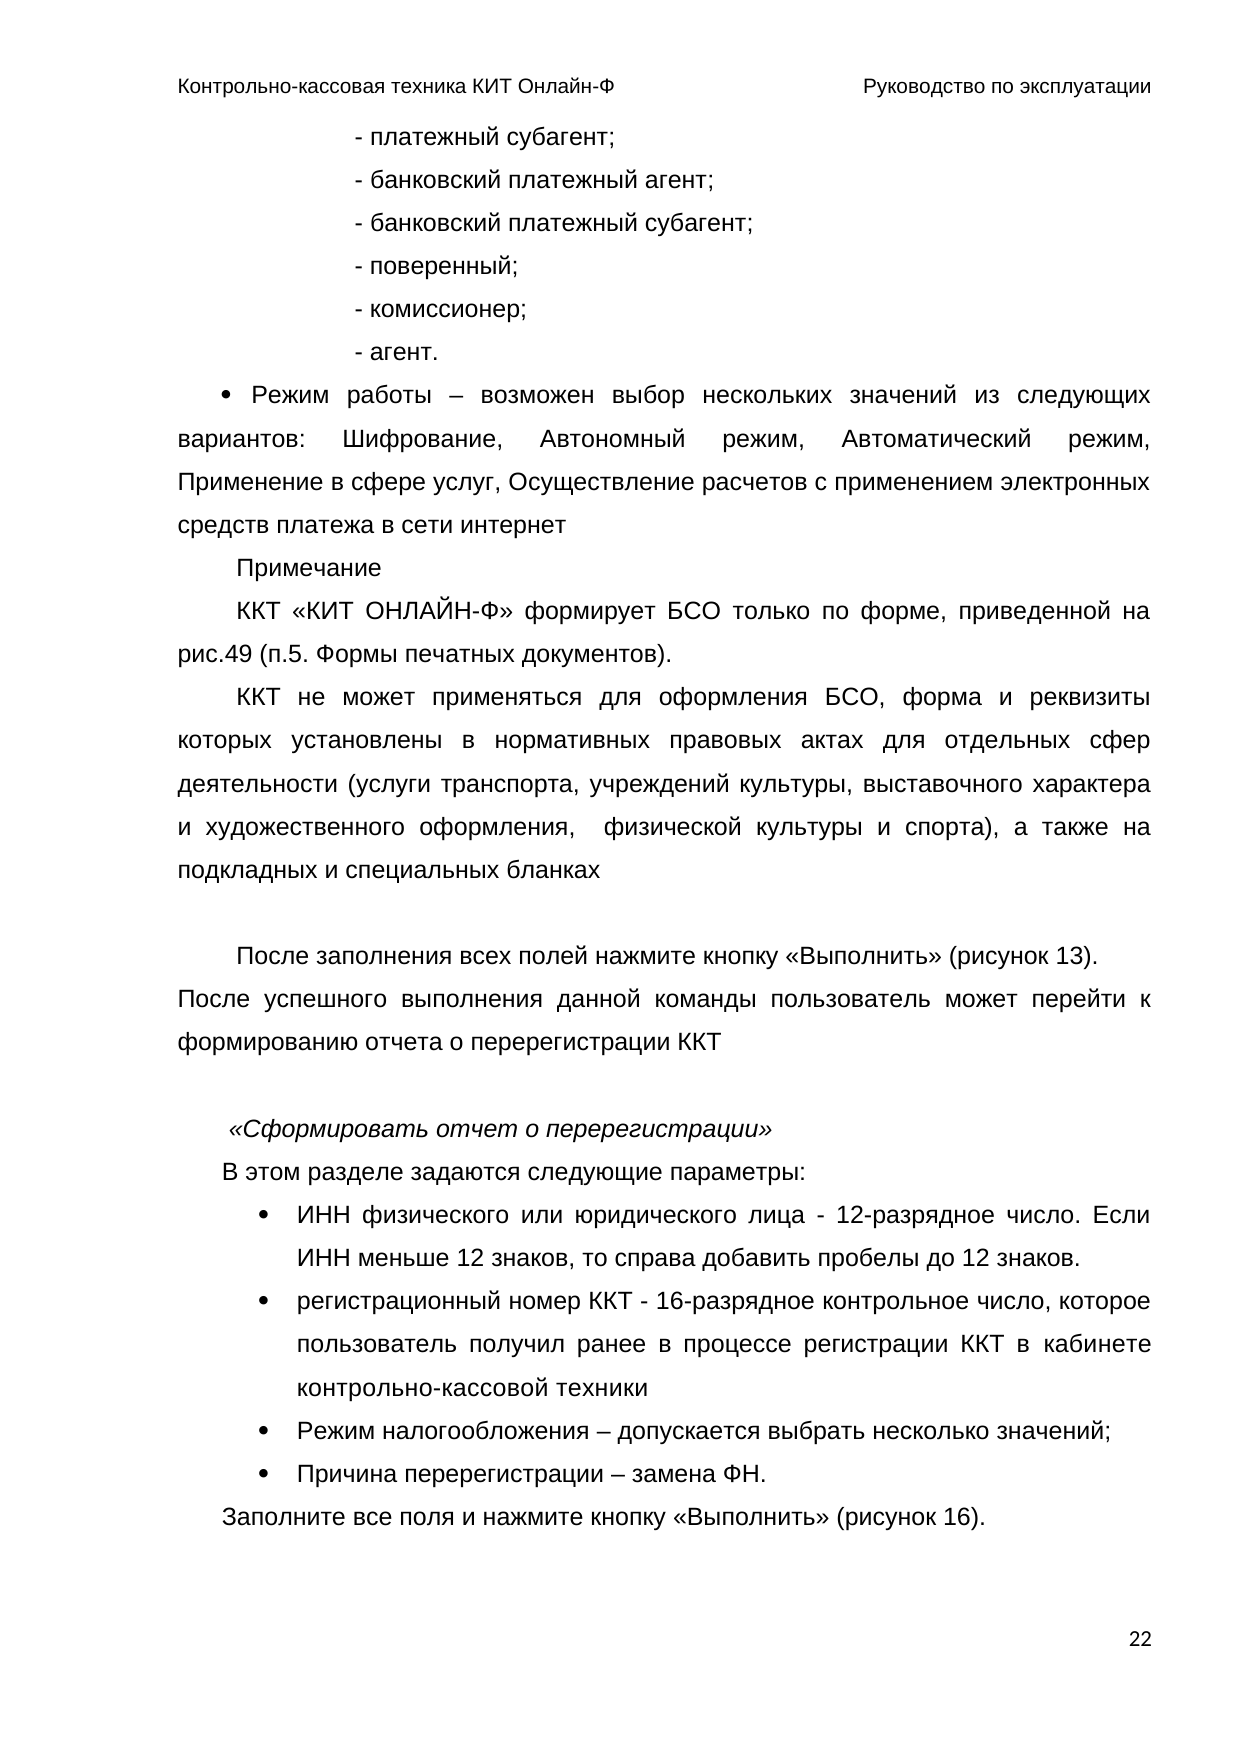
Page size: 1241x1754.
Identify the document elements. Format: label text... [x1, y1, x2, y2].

text - поверенный; [354, 251, 1152, 280]
text После заполнения всех полей нажмите кнопку «Выполнить» (рисунок 13). [177, 941, 1152, 970]
text В этом разделе задаются следующие параметры: [177, 1157, 1152, 1186]
text «Сформировать отчет о перерегистрации» [177, 1114, 1152, 1142]
text - банковский платежный субагент; [354, 208, 1152, 237]
text - банковский платежный агент; [354, 165, 1152, 193]
text После успешного выполнения данной команды пользователь может перейти к формированию отчета о перерегистрации ККТ [177, 984, 1152, 1056]
list ИНН физического или юридического лица - 12-разрядное число. Если ИНН меньше 12 знаков, то справа добавить пробелы до 12 знаков. [259, 1200, 1152, 1272]
text - агент. [354, 337, 1152, 366]
list Причина перерегистрации – замена ФН. [259, 1459, 1152, 1488]
text ККТ не может применяться для оформления БСО, форма и реквизиты которых установлены в нормативных правовых актах для отдельных сфер деятельности (услуги транспорта, учреждений культуры, выставочного характера и художественного оформления, физической культуры и спорта), а также на подкладных и специальных бланках [177, 682, 1152, 884]
text Примечание [177, 553, 1152, 582]
text Заполните все поля и нажмите кнопку «Выполнить» (рисунок 16). [177, 1502, 1152, 1531]
text - платежный субагент; [354, 122, 1152, 150]
list Режим работы – возможен выбор нескольких значений из следующих вариантов: Шифрование, Автономный режим, Автоматический режим, Применение в сфере услуг, Осуществление расчетов с применением электронных средств платежа в сети интернет [177, 380, 1152, 539]
text ККТ «КИТ ОНЛАЙН-Ф» формирует БСО только по форме, приведенной на рис.49 (п.5. Формы печатных документов). [177, 596, 1152, 668]
text - комиссионер; [354, 294, 1152, 323]
list регистрационный номер ККТ - 16-разрядное контрольное число, которое пользователь получил ранее в процессе регистрации ККТ в кабинете контрольно-кассовой техники [259, 1286, 1152, 1401]
list Режим налогообложения – допускается выбрать несколько значений; [259, 1416, 1152, 1444]
